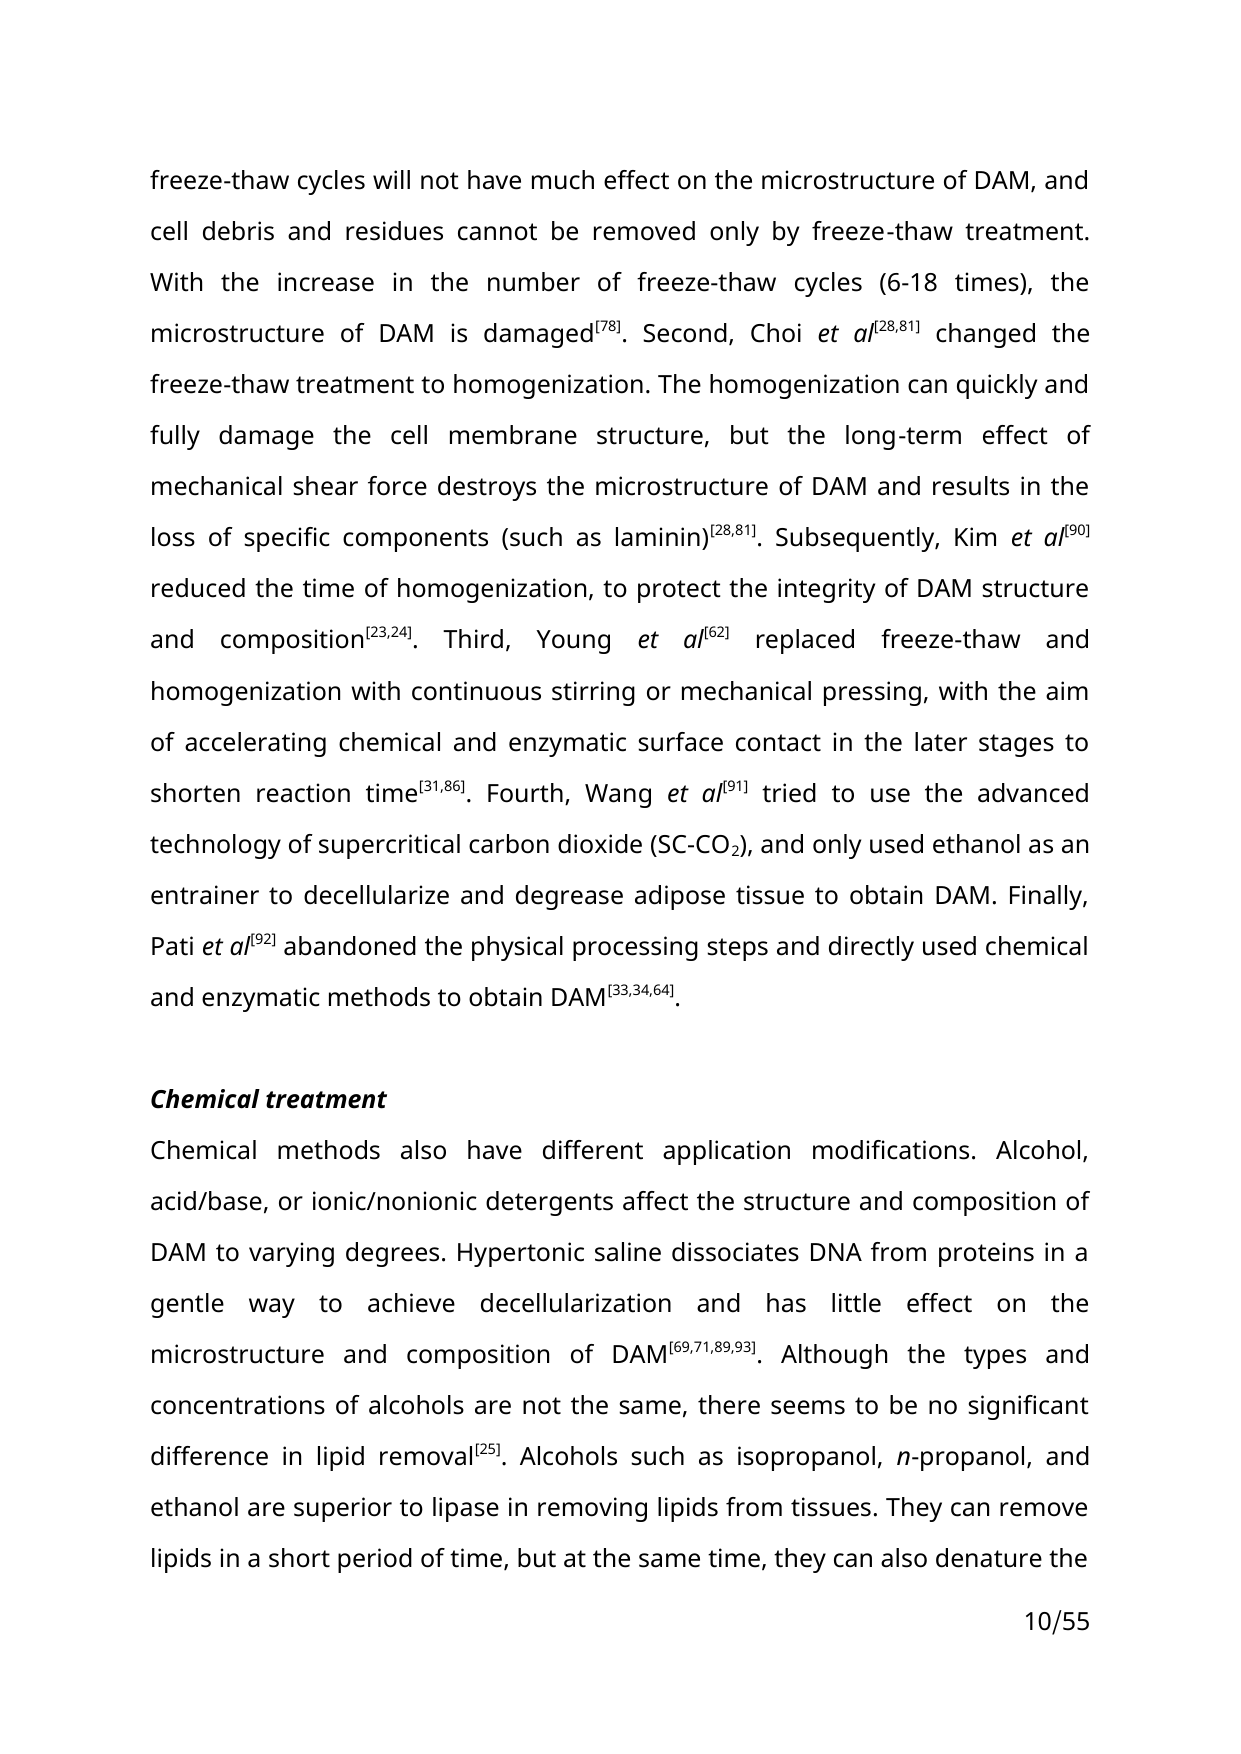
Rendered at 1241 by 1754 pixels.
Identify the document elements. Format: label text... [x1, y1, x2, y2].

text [150, 163, 1090, 1013]
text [150, 1133, 1090, 1575]
text Chemical treatment [150, 1082, 1090, 1116]
